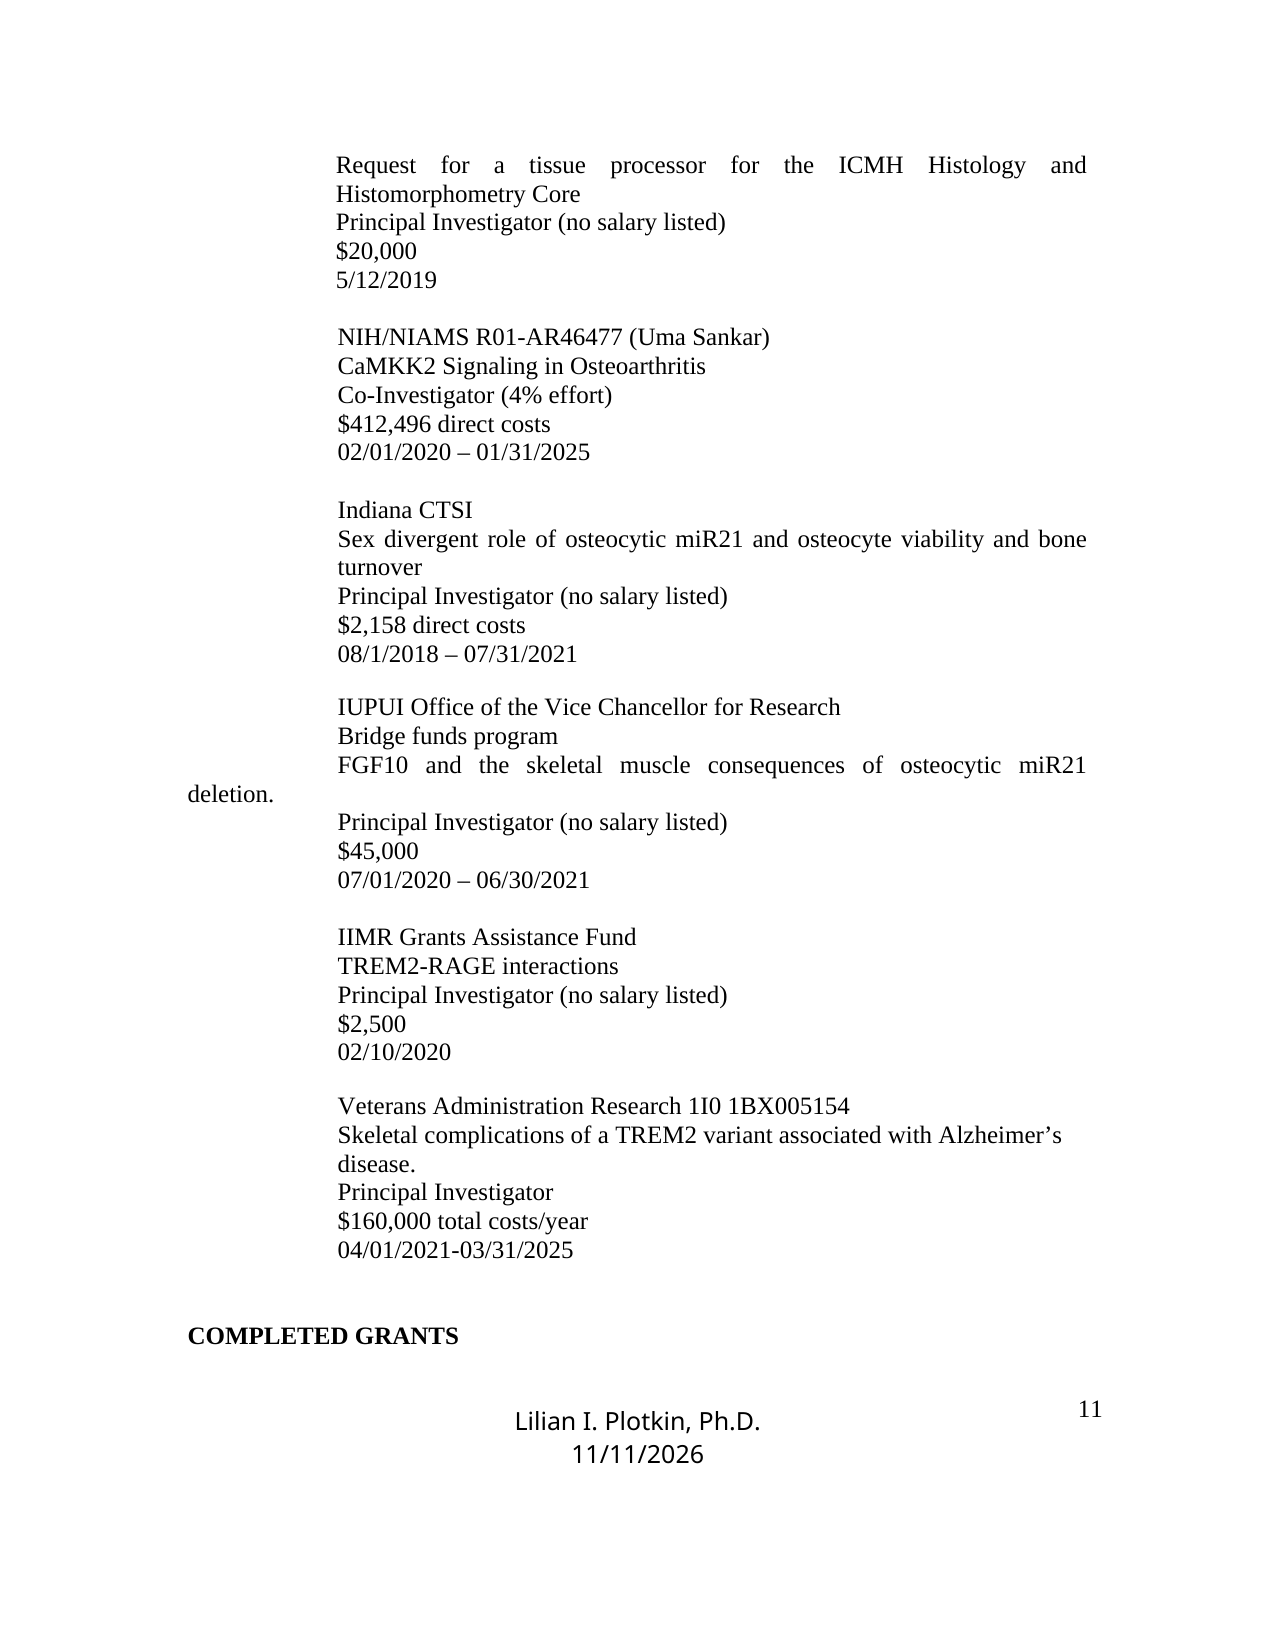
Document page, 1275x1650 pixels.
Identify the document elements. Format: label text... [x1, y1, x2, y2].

text Request for a tissue processor for the ICMH Histology and Histomorphometry Core [336, 150, 1087, 207]
text 02/01/2020 – 01/31/2025 [187, 437, 1087, 466]
text Bridge funds program [337, 721, 1087, 750]
text $160,000 total costs/year [337, 1206, 1087, 1235]
text $2,158 direct costs [262, 610, 1087, 639]
text 07/01/2020 – 06/30/2021 [187, 865, 1087, 894]
text Veterans Administration Research 1I0 1BX005154 [187, 1091, 1087, 1120]
text CaMKK2 Signaling in Osteoarthritis [187, 351, 1087, 380]
text TREM2-RAGE interactions [187, 951, 1087, 980]
text Principal Investigator [337, 1177, 1087, 1206]
text $2,500 [187, 1009, 1087, 1037]
text IIMR Grants Assistance Fund [187, 922, 1087, 951]
text COMPLETED GRANTS [187, 1321, 1087, 1350]
text FGF10 and the skeletal muscle consequences of osteocytic miR21 deletion. [187, 750, 1087, 807]
text Skeletal complications of a TREM2 variant associated with Alzheimer’s disease. [337, 1120, 1087, 1177]
text 5/12/2019 [187, 265, 1087, 294]
text Principal Investigator (no salary listed) [187, 980, 1087, 1009]
text 02/10/2020 [187, 1037, 1087, 1066]
text NIH/NIAMS R01-AR46477 (Uma Sankar) [187, 322, 1087, 351]
text Sex divergent role of osteocytic miR21 and osteocyte viability and bone turnover [337, 524, 1087, 581]
text Principal Investigator (no salary listed) [187, 807, 1087, 836]
text 04/01/2021-03/31/2025 [337, 1235, 1087, 1264]
text $20,000 [187, 236, 1087, 265]
text $412,496 direct costs [187, 409, 1087, 437]
text Indiana CTSI [262, 495, 1087, 524]
text Principal Investigator (no salary listed) [262, 581, 1087, 610]
text 08/1/2018 – 07/31/2021 [262, 639, 1087, 667]
text Principal Investigator (no salary listed) [187, 207, 1087, 236]
text $45,000 [187, 836, 1087, 865]
text Co-Investigator (4% effort) [262, 380, 1087, 409]
text IUPUI Office of the Vice Chancellor for Research [337, 692, 1087, 721]
